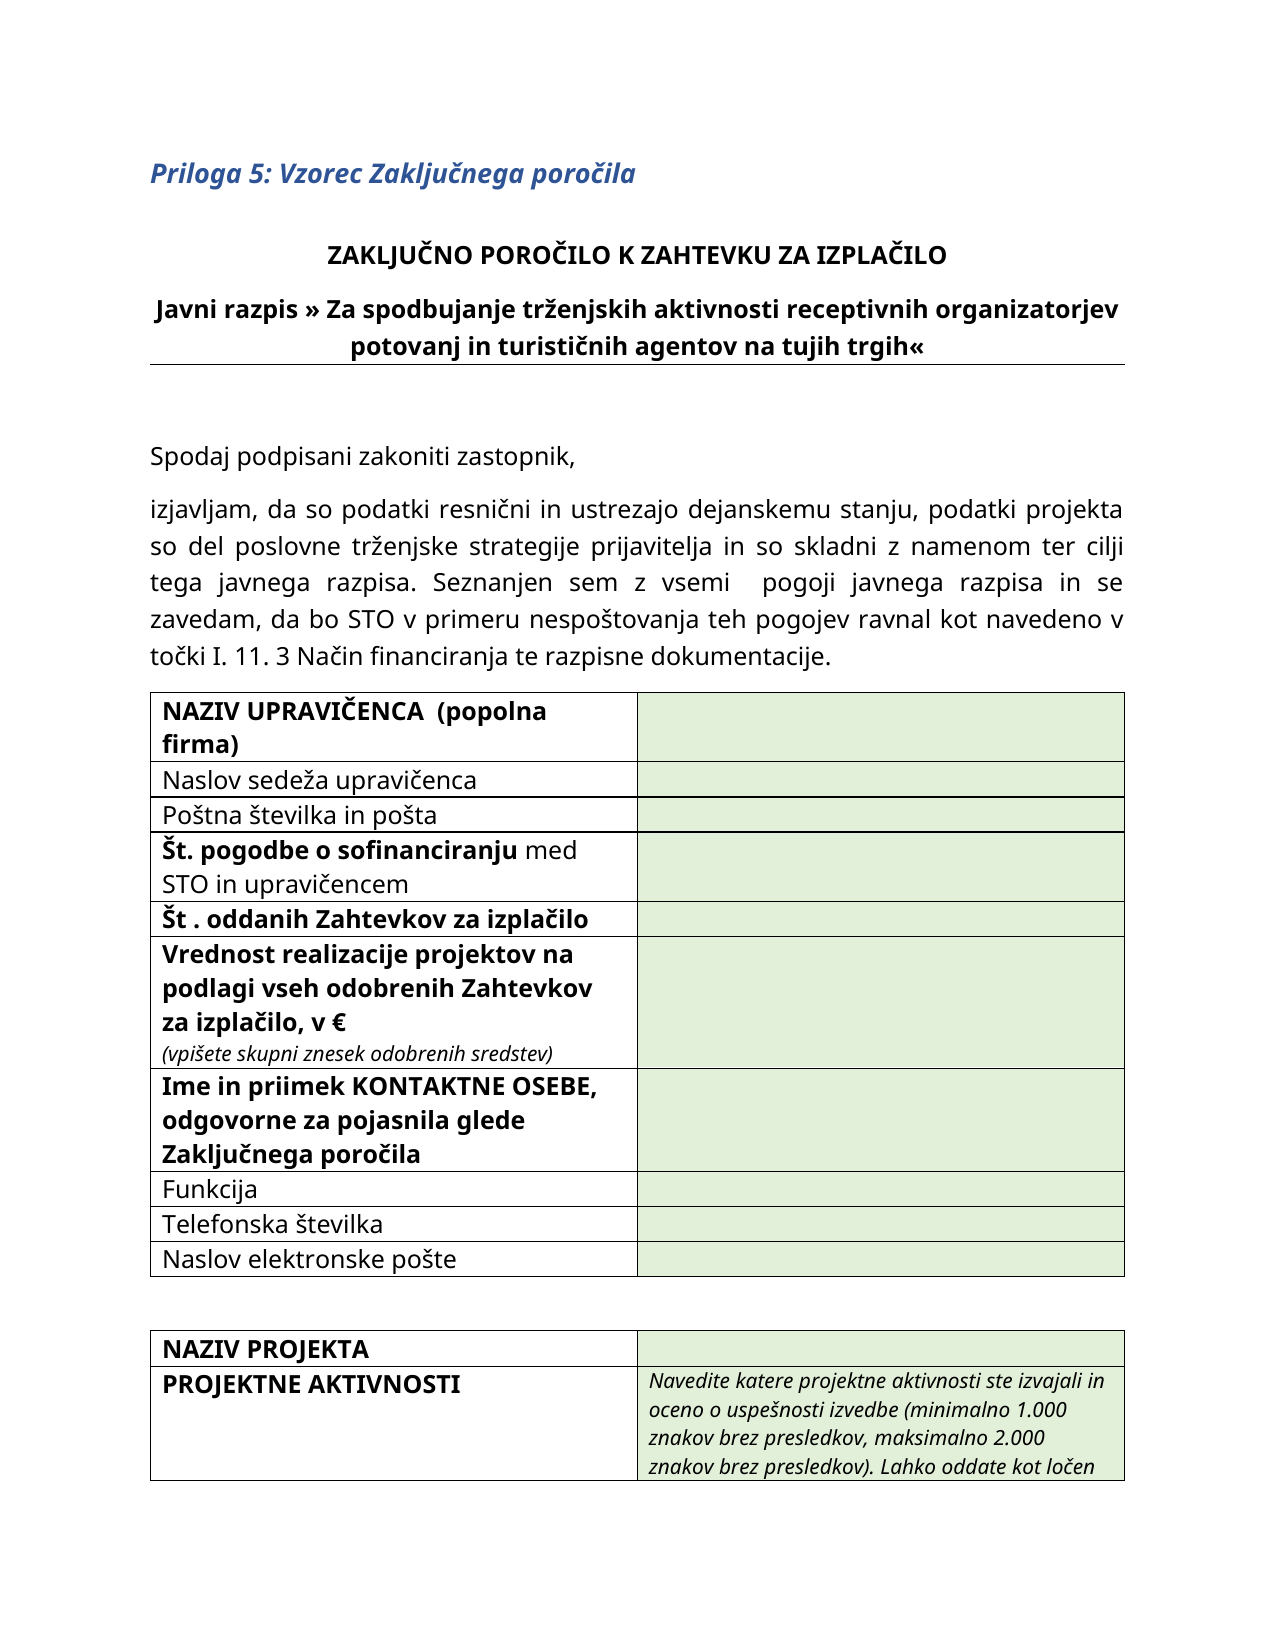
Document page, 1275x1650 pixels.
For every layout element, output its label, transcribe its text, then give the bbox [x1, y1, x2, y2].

table_header NAZIV UPRAVIČENCA (popolna firma) [151, 693, 637, 761]
subtitle Priloga 5: Vzorec Zaključnega poročila [150, 154, 1125, 191]
table_cell Vrednost realizacije projektov na podlagi vseh odobrenih Zahtevkov za izplačilo, v € (vpišete skupni znesek odobrenih sredstev) [151, 937, 637, 1067]
table_cell Funkcija [151, 1172, 637, 1206]
table_cell [638, 762, 1124, 796]
text Javni razpis » Za spodbujanje trženjskih aktivnosti receptivnih organizatorjev potovanj in turističnih agentov na tujih trgih« [150, 291, 1125, 364]
table_cell Poštna številka in pošta [151, 798, 637, 831]
table_cell Telefonska številka [151, 1207, 637, 1241]
table_cell [638, 833, 1124, 901]
table_cell [638, 1069, 1124, 1171]
table_cell [638, 937, 1124, 1067]
table_header [638, 693, 1124, 761]
table_cell [638, 1242, 1124, 1276]
table_cell [638, 1207, 1124, 1241]
text izjavljam, da so podatki resnični in ustrezajo dejanskemu stanju, podatki projekta so del poslovne trženjske strategije prijavitelja in so skladni z namenom ter cilji tega javnega razpisa. Seznanjen sem z vsemi pogoji javnega razpisa in se zavedam, da bo STO v primeru nespoštovanja teh pogojev ravnal kot navedeno v točki I. 11. 3 Način financiranja te razpisne dokumentacije. [150, 492, 1125, 673]
table_header NAZIV PROJEKTA [151, 1331, 637, 1366]
table_cell [638, 902, 1124, 936]
table_cell Št. pogodbe o sofinanciranju med STO in upravičencem [151, 833, 637, 901]
table_cell Naslov elektronske pošte [151, 1242, 637, 1276]
text ZAKLJUČNO POROČILO K ZAHTEVKU ZA IZPLAČILO [150, 238, 1125, 272]
table_cell [638, 798, 1124, 831]
table_cell PROJEKTNE AKTIVNOSTI [151, 1367, 637, 1480]
table_cell Naslov sedeža upravičenca [151, 762, 637, 796]
table_cell Št . oddanih Zahtevkov za izplačilo [151, 902, 637, 936]
table_header [638, 1331, 1124, 1366]
table_cell [638, 1172, 1124, 1206]
text Spodaj podpisani zakoniti zastopnik, [150, 438, 1125, 472]
table_cell Ime in priimek KONTAKTNE OSEBE, odgovorne za pojasnila glede Zaključnega poročila [151, 1069, 637, 1171]
